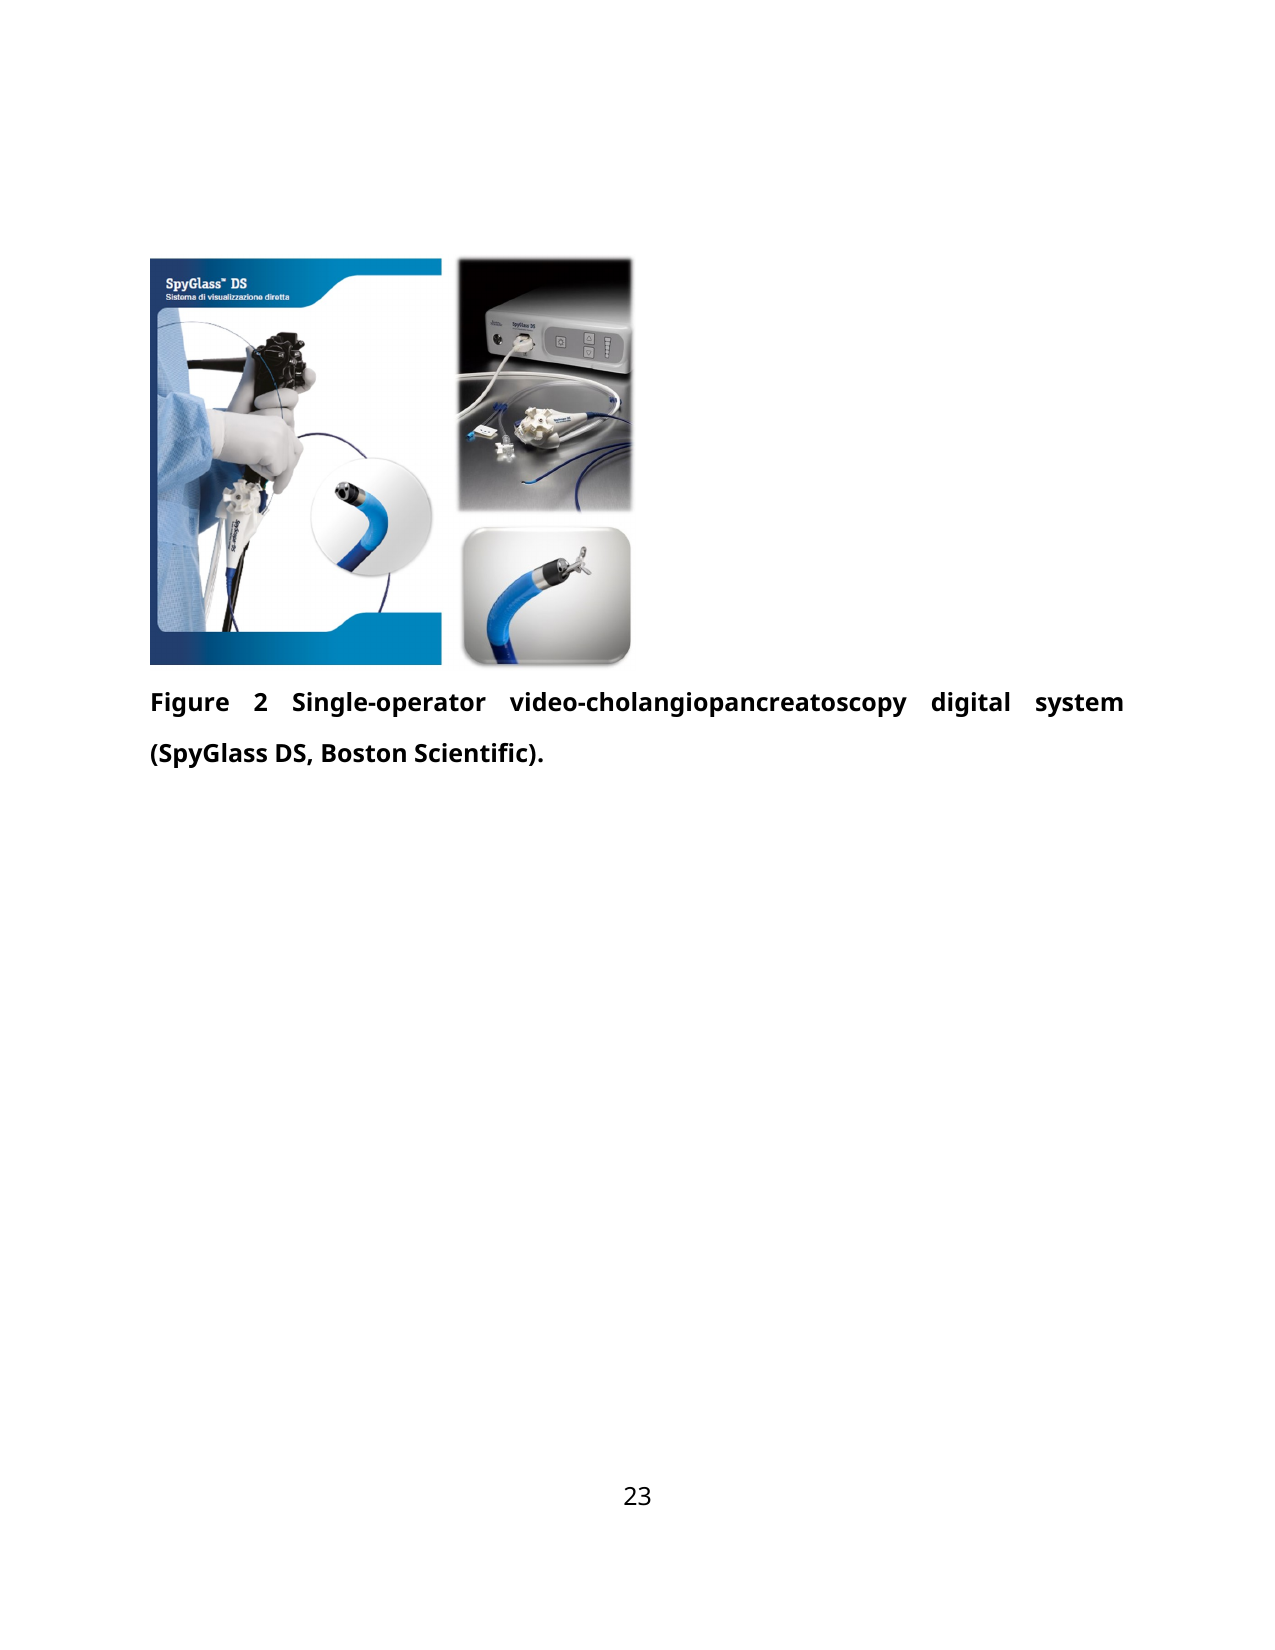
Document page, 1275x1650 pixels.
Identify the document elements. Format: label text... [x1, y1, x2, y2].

picture [150, 254, 636, 671]
text Figure 2 Single-operator video-cholangiopancreatoscopy digital system (SpyGlass DS, Boston Scientific). [150, 684, 1125, 769]
